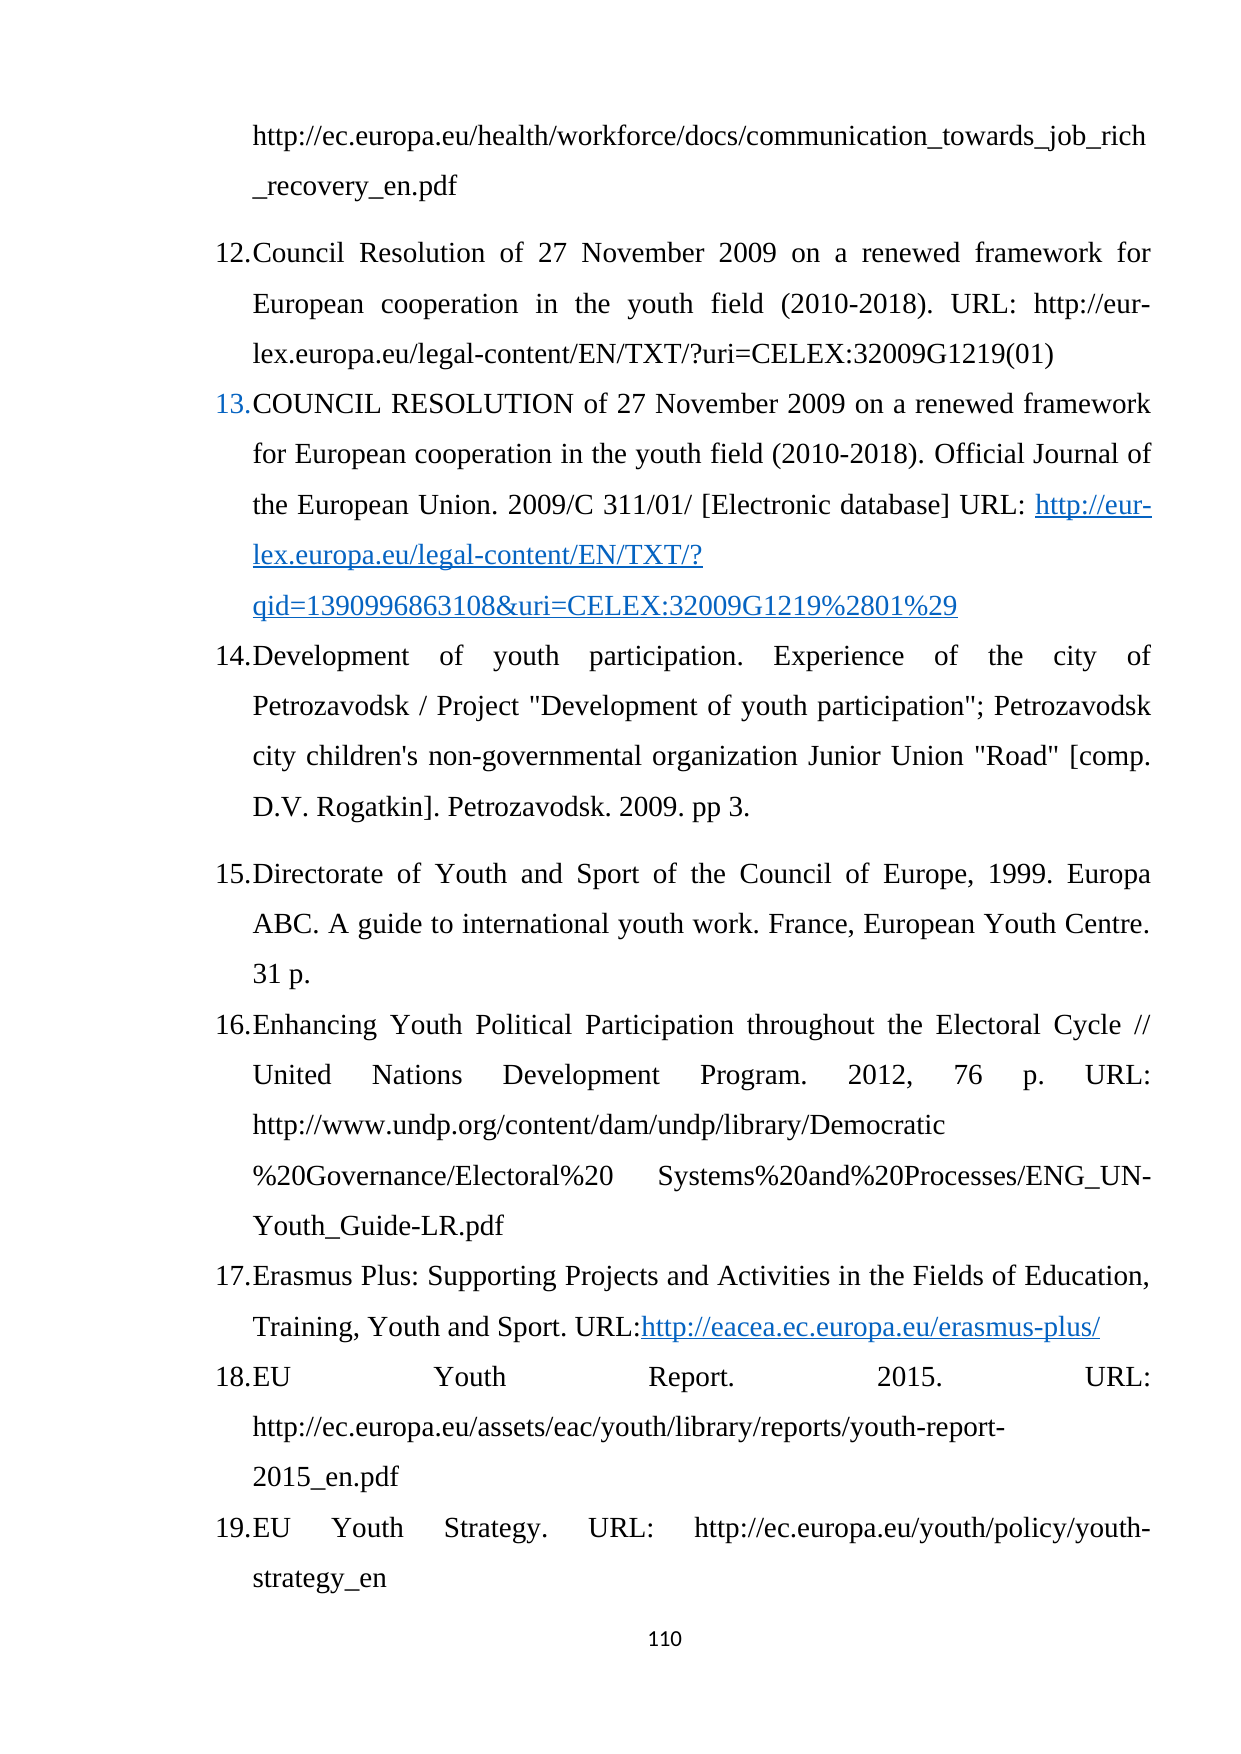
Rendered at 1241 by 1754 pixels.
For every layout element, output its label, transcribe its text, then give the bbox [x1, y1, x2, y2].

list Erasmus Plus: Supporting Projects and Activities in the Fields of Education, Training, Youth and Sport. URL:http://eacea.ec.europa.eu/erasmus-plus/ [215, 1258, 1152, 1342]
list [215, 118, 1152, 202]
list Directorate of Youth and Sport of the Council of Europe, 1999. Europa ABC. A guide to international youth work. France, European Youth Centre. 31 p. [215, 856, 1152, 990]
list COUNCIL RESOLUTION of 27 November 2009 on a renewed framework for European cooperation in the youth field (2010-2018). Official Journal of the European Union. 2009/C 311/01/ [Electronic database] URL: http://eur-lex.europa.eu/legal-content/EN/TXT/?qid=1390996863108&uri=CELEX:32009G1219%2801%29 [215, 386, 1152, 621]
list Council Resolution of 27 November 2009 on a renewed framework for European cooperation in the youth field (2010-2018). URL: http://eur-lex.europa.eu/legal-content/EN/TXT/?uri=CELEX:32009G1219(01) [215, 235, 1152, 369]
list EU Youth Strategy. URL: http://ec.europa.eu/youth/policy/youth-strategy_en [215, 1510, 1152, 1594]
list EU Youth Report. 2015. URL: http://ec.europa.eu/assets/eac/youth/library/reports/youth-report-2015_en.pdf [215, 1359, 1152, 1493]
list Enhancing Youth Political Participation throughout the Electoral Cycle // United Nations Development Program. 2012, 76 p. URL: http://www.undp.org/content/dam/undp/library/Democratic%20Governance/Electoral%20 Systems%20and%20Processes/ENG_UN-Youth_Guide-LR.pdf [215, 1007, 1152, 1242]
list Development of youth participation. Experience of the city of Petrozavodsk / Project "Development of youth participation"; Petrozavodsk city children's non-governmental organization Junior Union "Road" [comp. D.V. Rogatkin]. Petrozavodsk. 2009. pp 3. [215, 638, 1152, 822]
